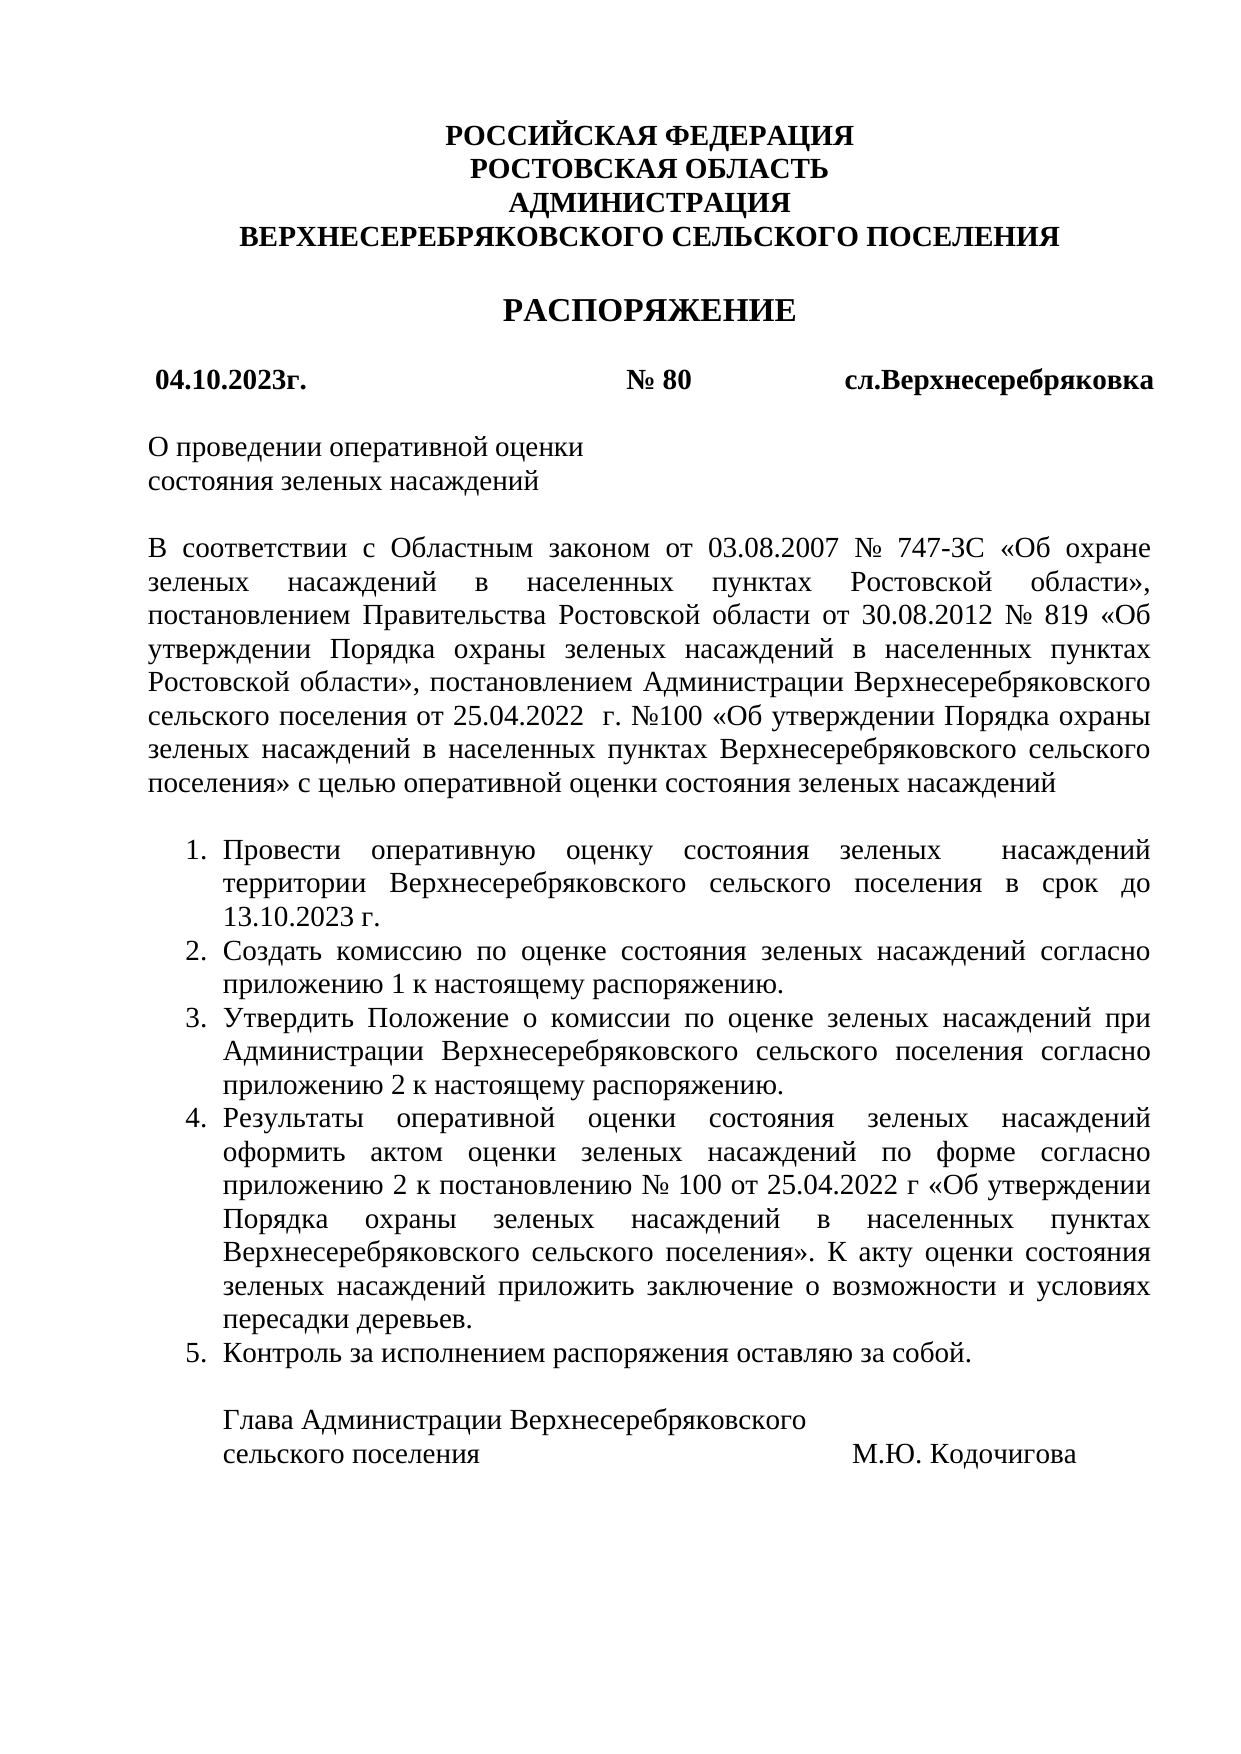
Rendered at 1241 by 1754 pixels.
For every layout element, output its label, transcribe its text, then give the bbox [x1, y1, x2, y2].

text АДМИНИСТРАЦИЯ [148, 185, 1152, 219]
list Утвердить Положение о комиссии по оценке зеленых насаждений при Администрации Верхнесеребряковского сельского поселения согласно приложению 2 к настоящему распоряжению. [185, 1000, 1152, 1100]
text РОСТОВСКАЯ ОБЛАСТЬ [148, 152, 1152, 185]
text РОССИЙСКАЯ ФЕДЕРАЦИЯ [148, 118, 1152, 152]
text состояния зеленых насаждений [148, 463, 1152, 497]
list Провести оперативную оценку состояния зеленых насаждений территории Верхнесеребряковского сельского поселения в срок до 13.10.2023 г. [185, 832, 1152, 933]
text В соответствии с Областным законом от 03.08.2007 № 747-ЗС «Об охране зеленых насаждений в населенных пунктах Ростовской области», постановлением Правительства Ростовской области от 30.08.2012 № 819 «Об утверждении Порядка охраны зеленых насаждений в населенных пунктах Ростовской области», постановлением Администрации Верхнесеребряковского сельского поселения от 25.04.2022 г. №100 «Об утверждении Порядка охраны зеленых насаждений в населенных пунктах Верхнесеребряковского сельского поселения» с целью оперативной оценки состояния зеленых насаждений [148, 530, 1152, 798]
list Результаты оперативной оценки состояния зеленых насаждений оформить актом оценки зеленых насаждений по форме согласно приложению 2 к постановлению № 100 от 25.04.2022 г «Об утверждении Порядка охраны зеленых насаждений в населенных пунктах Верхнесеребряковского сельского поселения». К акту оценки состояния зеленых насаждений приложить заключение о возможности и условиях пересадки деревьев. [185, 1100, 1152, 1335]
table_header № 80 [485, 363, 833, 396]
text О проведении оперативной оценки [148, 429, 1152, 463]
list Создать комиссию по оценке состояния зеленых насаждений согласно приложению 1 к настоящему распоряжению. [185, 933, 1152, 1000]
table_header 04.10.2023г. [136, 363, 485, 396]
text ВЕРХНЕСЕРЕБРЯКОВСКОГО СЕЛЬСКОГО ПОСЕЛЕНИЯ [148, 219, 1152, 252]
list сельского поселения М.Ю. Кодочигова [223, 1436, 1152, 1469]
text РАСПОРЯЖЕНИЕ [148, 291, 1152, 329]
list Контроль за исполнением распоряжения оставляю за собой. [185, 1335, 1152, 1369]
list Глава Администрации Верхнесеребряковского [223, 1402, 1152, 1436]
table_header сл.Верхнесеребряковка [833, 363, 1196, 396]
